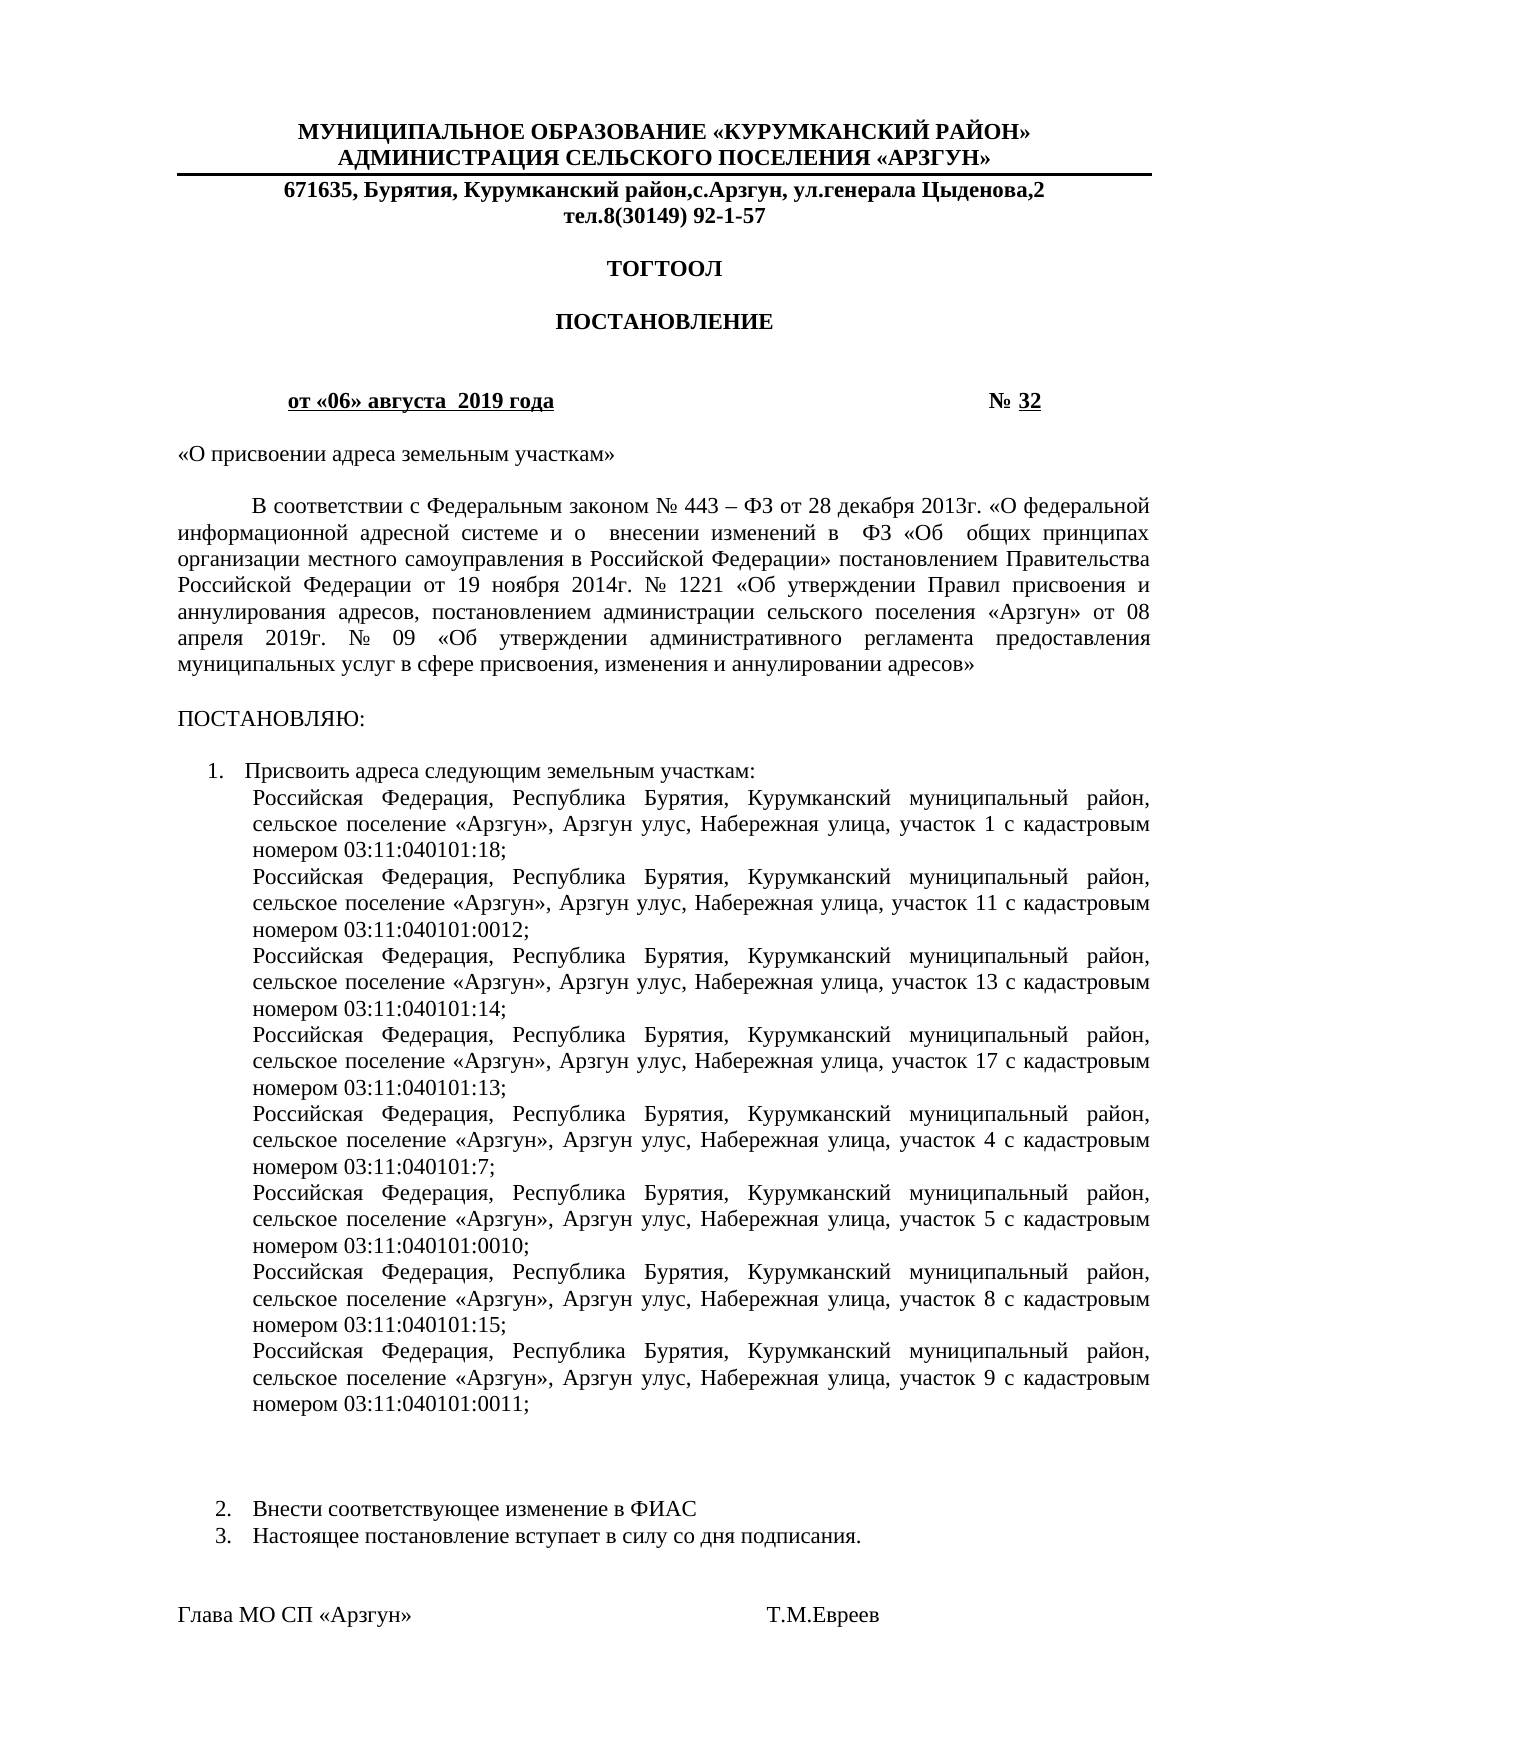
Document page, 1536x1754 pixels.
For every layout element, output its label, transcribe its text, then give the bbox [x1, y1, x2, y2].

list Российская Федерация, Республика Бурятия, Курумканский муниципальный район, сельское поселение «Арзгун», Арзгун улус, Набережная улица, участок 4 с кадастровым номером 03:11:040101:7; [252, 1100, 1152, 1179]
list Российская Федерация, Республика Бурятия, Курумканский муниципальный район, сельское поселение «Арзгун», Арзгун улус, Набережная улица, участок 13 с кадастровым номером 03:11:040101:14; [252, 942, 1152, 1021]
list Присвоить адреса следующим земельным участкам: [207, 757, 1152, 784]
text В соответствии с Федеральным законом № 443 – ФЗ от 28 декабря 2013г. «О федеральной информационной адресной системе и о внесении изменений в ФЗ «Об общих принципах организации местного самоуправления в Российской Федерации» постановлением Правительства Российской Федерации от 19 ноября 2014г. № 1221 «Об утверждении Правил присвоения и аннулирования адресов, постановлением администрации сельского поселения «Арзгун» от 08 апреля 2019г. № 09 «Об утверждении административного регламента предоставления муниципальных услуг в сфере присвоения, изменения и аннулировании адресов» [177, 492, 1152, 677]
list Российская Федерация, Республика Бурятия, Курумканский муниципальный район, сельское поселение «Арзгун», Арзгун улус, Набережная улица, участок 8 с кадастровым номером 03:11:040101:15; [252, 1258, 1152, 1337]
list Российская Федерация, Республика Бурятия, Курумканский муниципальный район, сельское поселение «Арзгун», Арзгун улус, Набережная улица, участок 5 с кадастровым номером 03:11:040101:0010; [252, 1179, 1152, 1258]
text от «06» августа 2019 года № 32 [177, 387, 1152, 413]
list Внести соответствующее изменение в ФИАС [215, 1495, 1152, 1522]
text Глава МО СП «Арзгун» Т.М.Евреев [177, 1601, 1152, 1627]
list Российская Федерация, Республика Бурятия, Курумканский муниципальный район, сельское поселение «Арзгун», Арзгун улус, Набережная улица, участок 17 с кадастровым номером 03:11:040101:13; [252, 1021, 1152, 1100]
text АДМИНИСТРАЦИЯ СЕЛЬСКОГО ПОСЕЛЕНИЯ «АРЗГУН» [177, 144, 1152, 173]
text «О присвоении адреса земельным участкам» [177, 439, 1152, 466]
list Настоящее постановление вступает в силу со дня подписания. [215, 1522, 1152, 1548]
text ПОСТАНОВЛЯЮ: [177, 705, 1152, 731]
list Российская Федерация, Республика Бурятия, Курумканский муниципальный район, сельское поселение «Арзгун», Арзгун улус, Набережная улица, участок 11 с кадастровым номером 03:11:040101:0012; [252, 863, 1152, 942]
list Российская Федерация, Республика Бурятия, Курумканский муниципальный район, сельское поселение «Арзгун», Арзгун улус, Набережная улица, участок 9 с кадастровым номером 03:11:040101:0011; [252, 1337, 1152, 1416]
text 671635, Бурятия, Курумканский район,с.Арзгун, ул.генерала Цыденова,2 тел.8(30149) 92-1-57 [177, 176, 1152, 229]
text ТОГТООЛ [177, 255, 1152, 281]
text ПОСТАНОВЛЕНИЕ [177, 308, 1152, 334]
text МУНИЦИПАЛЬНОЕ ОБРАЗОВАНИЕ «КУРУМКАНСКИЙ РАЙОН» [177, 118, 1152, 144]
list Российская Федерация, Республика Бурятия, Курумканский муниципальный район, сельское поселение «Арзгун», Арзгун улус, Набережная улица, участок 1 с кадастровым номером 03:11:040101:18; [252, 784, 1152, 863]
